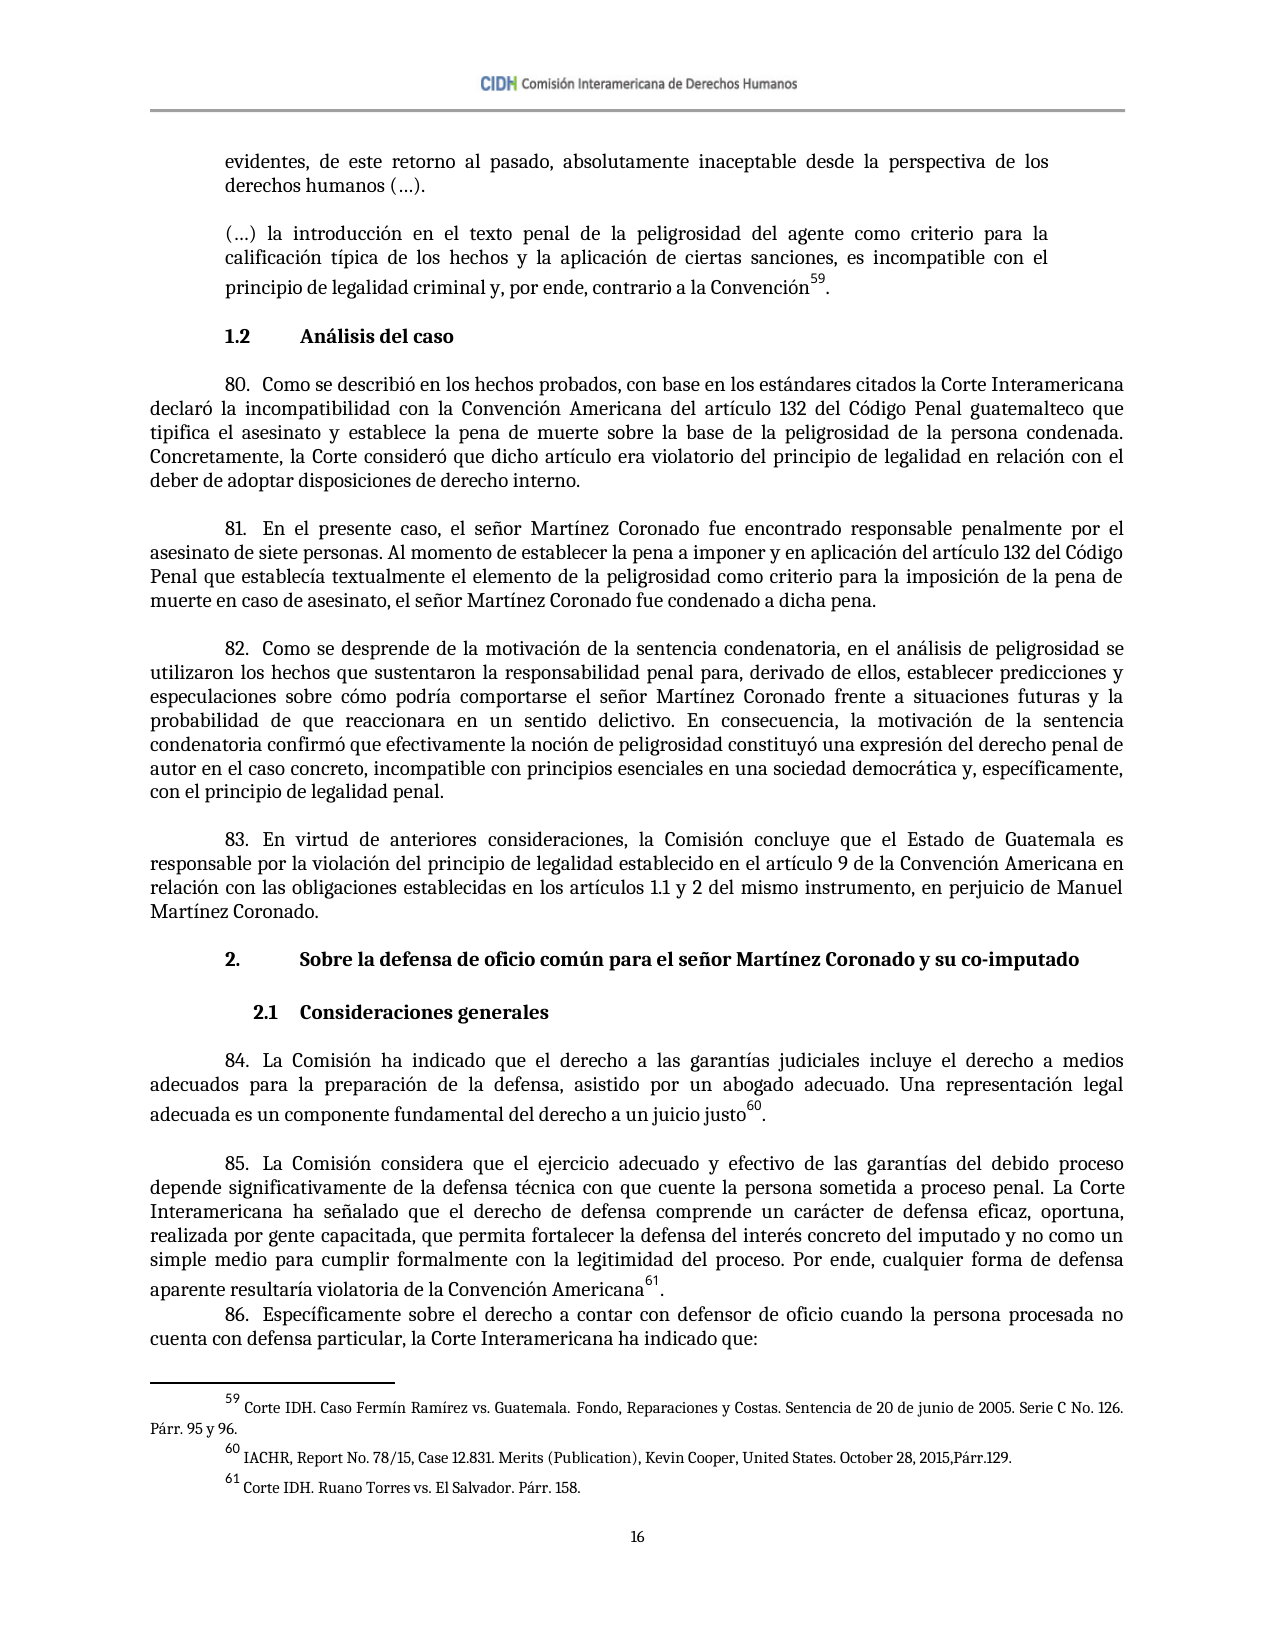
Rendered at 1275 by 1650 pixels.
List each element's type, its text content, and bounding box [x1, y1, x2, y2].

list Como se describió en los hechos probados, con base en los estándares citados la Corte Interamericana declaró la incompatibilidad con la Convención Americana del artículo 132 del Código Penal guatemalteco que tipifica el asesinato y establece la pena de muerte sobre la base de la peligrosidad de la persona condenada. Concretamente, la Corte consideró que dicho artículo era violatorio del principio de legalidad en relación con el deber de adoptar disposiciones de derecho interno. [150, 373, 1125, 493]
list La Comisión considera que el ejercicio adecuado y efectivo de las garantías del debido proceso depende significativamente de la defensa técnica con que cuente la persona sometida a proceso penal. La Corte Interamericana ha señalado que el derecho de defensa comprende un carácter de defensa eficaz, oportuna, realizada por gente capacitada, que permita fortalecer la defensa del interés concreto del imputado y no como un simple medio para cumplir formalmente con la legitimidad del proceso. Por ende, cualquier forma de defensa aparente resultaría violatoria de la Convención Americana. [150, 1152, 1125, 1303]
list Consideraciones generales [225, 1001, 1125, 1024]
list Como se desprende de la motivación de la sentencia condenatoria, en el análisis de peligrosidad se utilizaron los hechos que sustentaron la responsabilidad penal para, derivado de ellos, establecer predicciones y especulaciones sobre cómo podría comportarse el señor Martínez Coronado frente a situaciones futuras y la probabilidad de que reaccionara en un sentido delictivo. En consecuencia, la motivación de la sentencia condenatoria confirmó que efectivamente la noción de peligrosidad constituyó una expresión del derecho penal de autor en el caso concreto, incompatible con principios esenciales en una sociedad democrática y, específicamente, con el principio de legalidad penal. [150, 636, 1125, 804]
picture [475, 75, 800, 93]
text (…) la introducción en el texto penal de la peligrosidad del agente como criterio para la calificación típica de los hechos y la aplicación de ciertas sanciones, es incompatible con el principio de legalidad criminal y, por ende, contrario a la Convención. [225, 222, 1050, 301]
list En virtud de anteriores consideraciones, la Comisión concluye que el Estado de Guatemala es responsable por la violación del principio de legalidad establecido en el artículo 9 de la Convención Americana en relación con las obligaciones establecidas en los artículos 1.1 y 2 del mismo instrumento, en perjuicio de Manuel Martínez Coronado. [150, 828, 1125, 924]
list En el presente caso, el señor Martínez Coronado fue encontrado responsable penalmente por el asesinato de siete personas. Al momento de establecer la pena a imponer y en aplicación del artículo 132 del Código Penal que establecía textualmente el elemento de la peligrosidad como criterio para la imposición de la pena de muerte en caso de asesinato, el señor Martínez Coronado fue condenado a dicha pena. [150, 517, 1125, 612]
list La Comisión ha indicado que el derecho a las garantías judiciales incluye el derecho a medios adecuados para la preparación de la defensa, asistido por un abogado adecuado. Una representación legal adecuada es un componente fundamental del derecho a un juicio justo. [150, 1048, 1125, 1128]
list Específicamente sobre el derecho a contar con defensor de oficio cuando la persona procesada no cuenta con defensa particular, la Corte Interamericana ha indicado que: [150, 1303, 1125, 1351]
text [225, 150, 1050, 198]
text 1.2 Análisis del caso [225, 325, 1125, 349]
text 2. Sobre la defensa de oficio común para el señor Martínez Coronado y su co-imputado [225, 948, 1125, 972]
